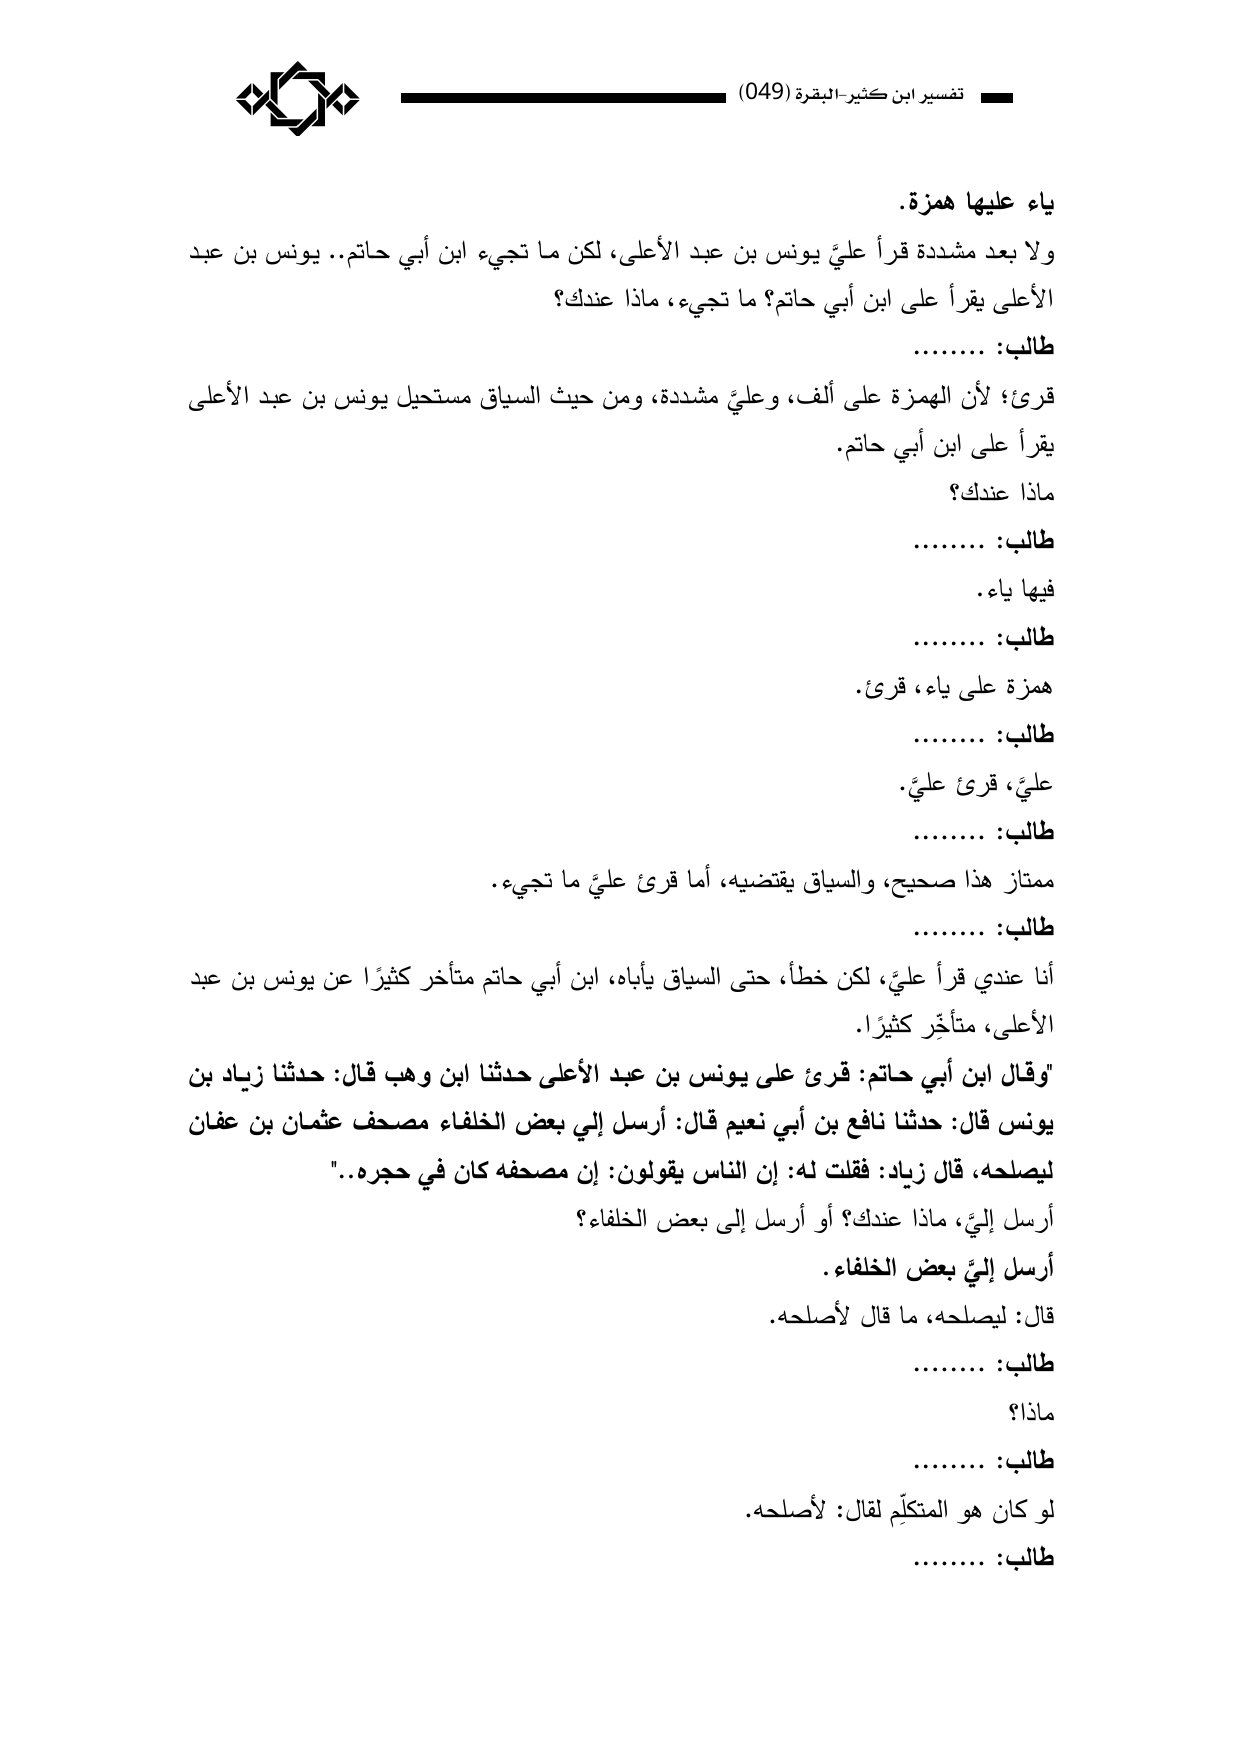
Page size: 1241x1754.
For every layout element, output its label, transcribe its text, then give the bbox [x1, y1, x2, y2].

text طالب: ........ [187, 322, 1053, 371]
text همزة على ياء، قرئ. [187, 661, 1053, 710]
text طالب: ........ [187, 1533, 1053, 1582]
text طالب: ........ [187, 903, 1053, 952]
text أرسل إليَّ بعض الخلفاء. [187, 1243, 1053, 1291]
text قال: ليصلحه، ما قال لأصلحه. [187, 1291, 1053, 1339]
text طالب: ........ [187, 516, 1053, 564]
text طالب: ........ [187, 807, 1053, 855]
text قرئ؛ لأن الهمزة على ألف، وعليَّ مشددة، ومن حيث السياق مستحيل يونس بن عبد الأعلى يقرأ على ابن أبي حاتم. [187, 371, 1053, 468]
text ولا بعد مشددة قرأ عليَّ يونس بن عبد الأعلى، لكن ما تجيء ابن أبي حاتم.. يونس بن عبد الأعلى يقرأ على ابن أبي حاتم؟ ما تجيء، ماذا عندك؟ [187, 226, 1053, 322]
text ياء عليها همزة. [187, 177, 1053, 226]
text أنا عندي قرأ عليَّ، لكن خطأ، حتى السياق يأباه، ابن أبي حاتم متأخر كثيرًا عن يونس بن عبد الأعلى، متأخِّر كثيرًا. [187, 952, 1053, 1049]
text طالب: ........ [187, 1339, 1053, 1388]
text ممتاز هذا صحيح، والسياق يقتضيه، أما قرئ عليَّ ما تجيء. [187, 855, 1053, 903]
text عليَّ، قرئ عليَّ. [187, 758, 1053, 807]
text "وقال ابن أبي حاتم: قرئ على يونس بن عبد الأعلى حدثنا ابن وهب قال: حدثنا زياد بن يونس قال: حدثنا نافع بن أبي نعيم قال: أرسل إلي بعض الخلفاء مصحف عثمان بن عفان ليصلحه، قال زياد: فقلت له: إن الناس يقولون: إن مصحفه كان في حجره.." [187, 1049, 1053, 1194]
text ماذا عندك؟ [187, 468, 1053, 516]
text لو كان هو المتكلِّم لقال: لأصلحه. [187, 1485, 1053, 1533]
text طالب: ........ [187, 1436, 1053, 1485]
text طالب: ........ [187, 710, 1053, 758]
text ماذا؟ [187, 1388, 1053, 1436]
text أرسل إليَّ، ماذا عندك؟ أو أرسل إلى بعض الخلفاء؟ [187, 1194, 1053, 1243]
text فيها ياء. [187, 564, 1053, 613]
text طالب: ........ [187, 613, 1053, 661]
